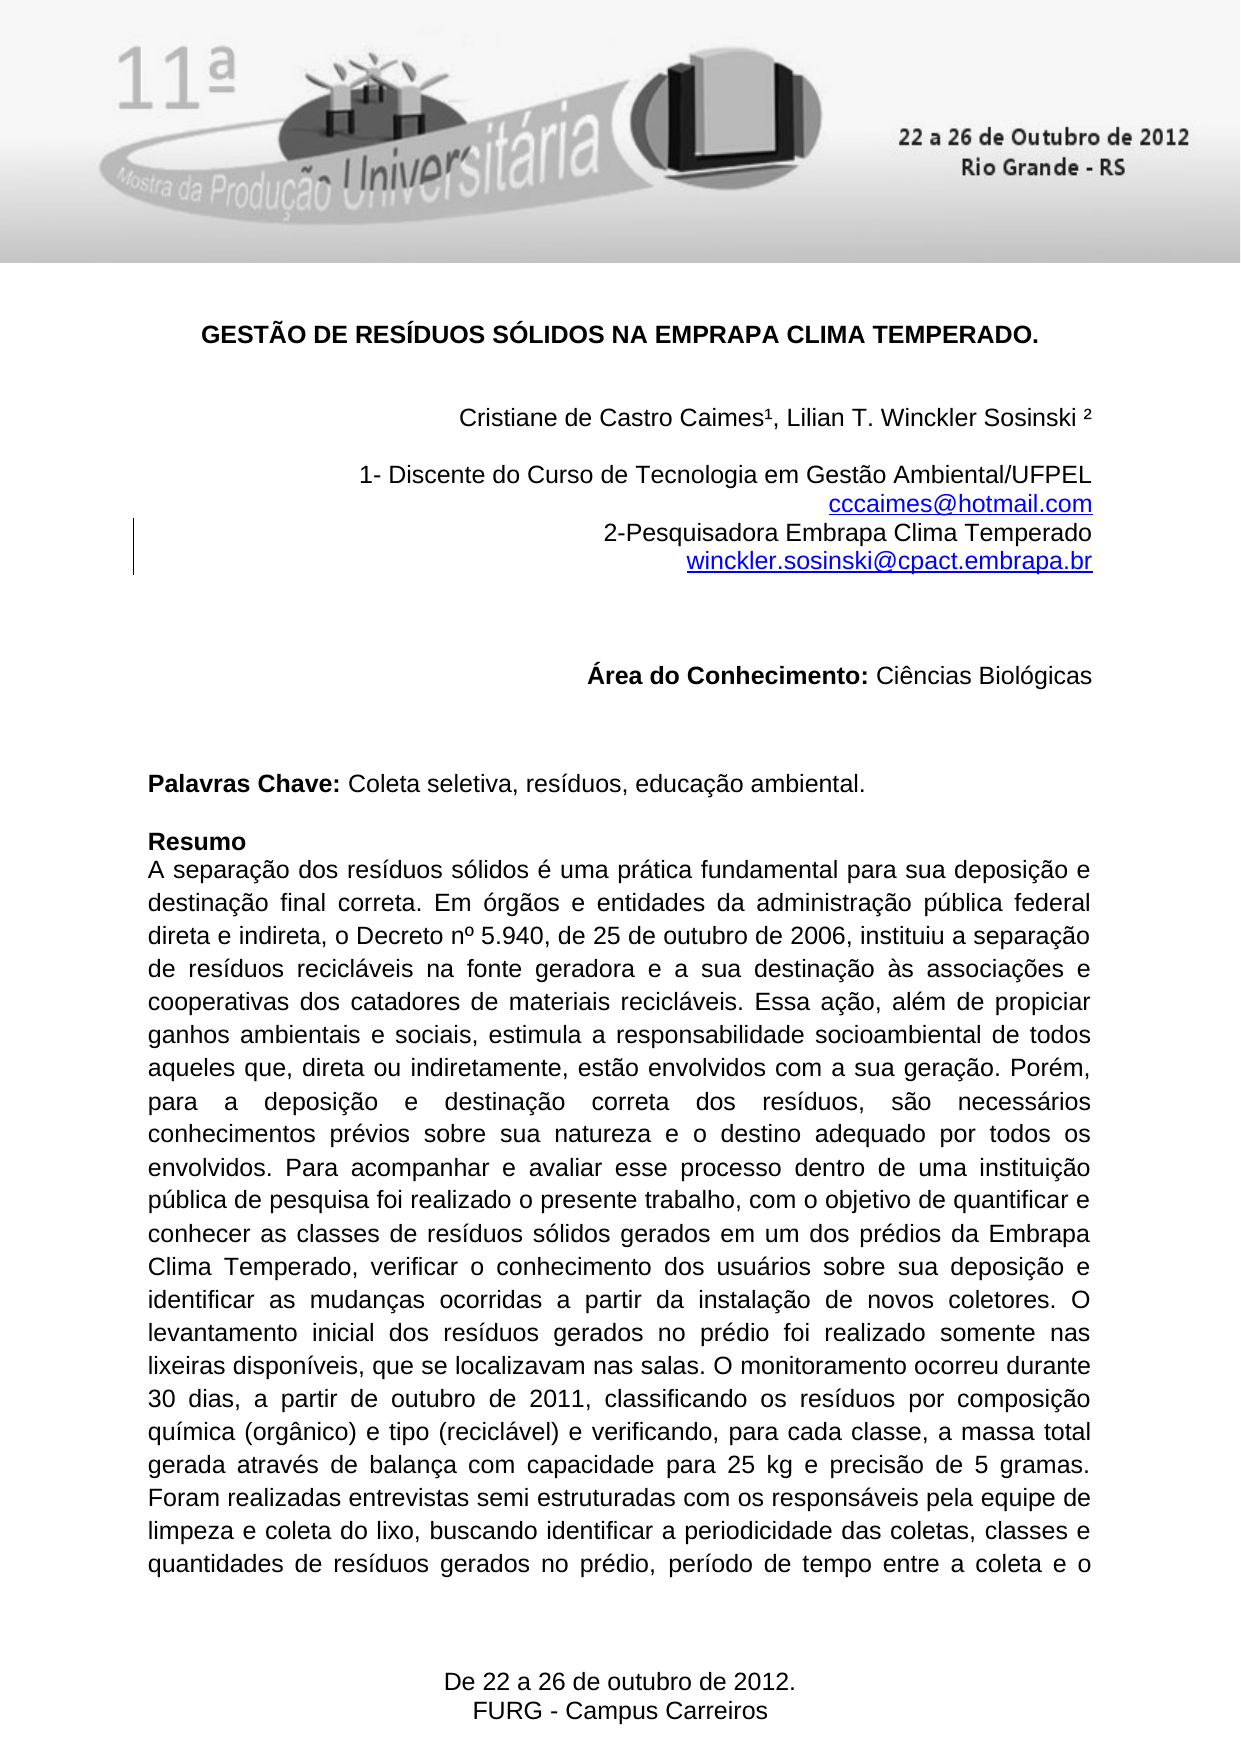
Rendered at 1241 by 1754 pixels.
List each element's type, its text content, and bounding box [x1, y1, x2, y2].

text 1- Discente do Curso de Tecnologia em Gestão Ambiental/UFPEL cccaimes@hotmail.com [148, 460, 1092, 518]
text Palavras Chave: Coleta seletiva, resíduos, educação ambiental. [148, 769, 1092, 798]
text GESTÃO DE RESÍDUOS SÓLIDOS NA EMPRAPA CLIMA TEMPERADO. [148, 320, 1092, 349]
text Cristiane de Castro Caimes¹, Lilian T. Winckler Sosinski ² [148, 403, 1092, 431]
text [148, 855, 1092, 1577]
text Área do Conhecimento: Ciências Biológicas [148, 661, 1092, 690]
text winckler.sosinski@cpact.embrapa.br [148, 546, 1092, 575]
text 2-Pesquisadora Embrapa Clima Temperado [148, 518, 1092, 546]
text Resumo [148, 827, 1092, 855]
